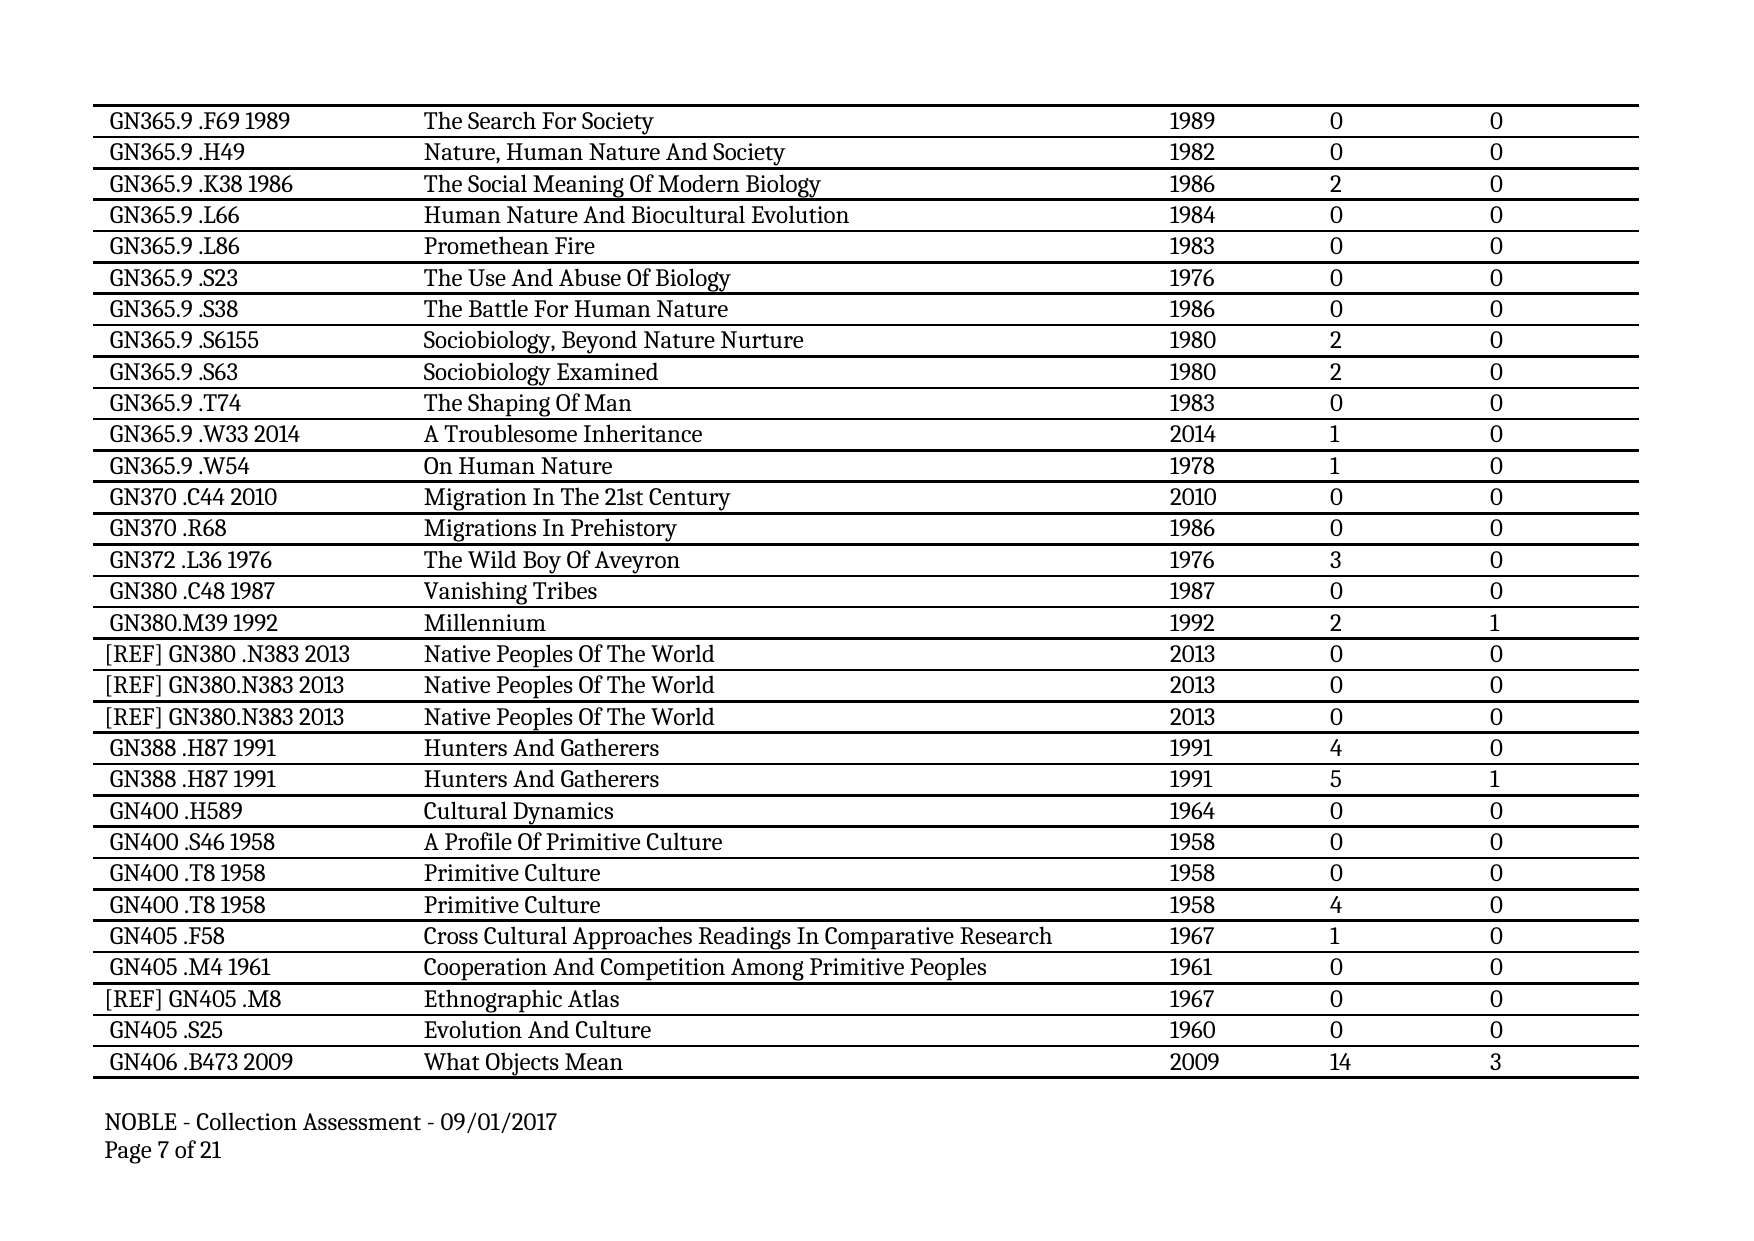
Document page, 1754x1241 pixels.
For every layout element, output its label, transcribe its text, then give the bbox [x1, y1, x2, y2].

table_cell GN365.9 .H49 [93, 138, 412, 167]
table_cell 2 [1319, 608, 1478, 637]
table_cell 0 [1319, 577, 1478, 606]
table_cell 0 [1479, 138, 1638, 167]
table_cell GN365.9 .S23 [93, 264, 412, 292]
table_cell GN405 .S25 [93, 1016, 412, 1045]
table_cell 0 [1319, 640, 1478, 668]
table_cell The Wild Boy Of Aveyron [413, 546, 1159, 574]
table_cell 1986 [1159, 170, 1319, 198]
table_cell 0 [1479, 797, 1638, 825]
table_cell 0 [1319, 828, 1478, 857]
table_cell Ethnographic Atlas [413, 985, 1159, 1013]
table_cell 1991 [1159, 734, 1319, 763]
table_cell 0 [1479, 546, 1638, 574]
table_cell Hunters And Gatherers [413, 765, 1159, 794]
table_cell 0 [1319, 232, 1478, 261]
table_cell GN365.9 .F69 1989 [93, 107, 412, 136]
table_cell 0 [1319, 264, 1478, 292]
table_cell GN365.9 .T74 [93, 389, 412, 418]
table_cell 0 [1479, 828, 1638, 857]
table_cell 0 [1319, 389, 1478, 418]
table_cell Primitive Culture [413, 891, 1159, 919]
table_cell 2 [1319, 326, 1478, 355]
table_cell Evolution And Culture [413, 1016, 1159, 1045]
table_cell 4 [1319, 734, 1478, 763]
table_cell Native Peoples Of The World [413, 703, 1159, 731]
table_cell 0 [1479, 201, 1638, 229]
table_cell GN372 .L36 1976 [93, 546, 412, 574]
table_cell 1991 [1159, 765, 1319, 794]
table_cell GN400 .S46 1958 [93, 828, 412, 857]
table_cell 0 [1319, 953, 1478, 982]
table_cell 1983 [1159, 232, 1319, 261]
table_cell 0 [1319, 985, 1478, 1013]
table_cell GN388 .H87 1991 [93, 765, 412, 794]
table_cell 2009 [1159, 1047, 1319, 1076]
table_cell 4 [1319, 891, 1478, 919]
table_cell 5 [1319, 765, 1478, 794]
table_cell The Search For Society [413, 107, 1159, 136]
table_cell 2 [1319, 358, 1478, 386]
table_cell 0 [1479, 671, 1638, 700]
table_cell 0 [1479, 640, 1638, 668]
table_cell GN400 .T8 1958 [93, 859, 412, 888]
table_cell Migration In The 21st Century [413, 483, 1159, 512]
table_cell 1983 [1159, 389, 1319, 418]
table_cell 0 [1479, 420, 1638, 449]
table_cell 1976 [1159, 546, 1319, 574]
table_cell 0 [1479, 985, 1638, 1013]
table_cell Millennium [413, 608, 1159, 637]
table_cell Nature, Human Nature And Society [413, 138, 1159, 167]
table_cell [REF] GN380.N383 2013 [93, 703, 412, 731]
table_cell 0 [1319, 483, 1478, 512]
table_cell 0 [1479, 232, 1638, 261]
table_cell GN365.9 .W54 [93, 452, 412, 480]
table_cell 1984 [1159, 201, 1319, 229]
table_cell Cooperation And Competition Among Primitive Peoples [413, 953, 1159, 982]
table_cell 2013 [1159, 640, 1319, 668]
table_cell 0 [1479, 483, 1638, 512]
table_cell GN370 .R68 [93, 515, 412, 543]
table_cell 0 [1319, 107, 1478, 136]
table_cell The Battle For Human Nature [413, 295, 1159, 324]
table_cell 1 [1319, 922, 1478, 951]
table_cell GN380 .C48 1987 [93, 577, 412, 606]
table_cell 2014 [1159, 420, 1319, 449]
table_cell The Use And Abuse Of Biology [413, 264, 1159, 292]
table_cell GN365.9 .W33 2014 [93, 420, 412, 449]
table_cell 3 [1319, 546, 1478, 574]
table_cell Hunters And Gatherers [413, 734, 1159, 763]
table_cell GN406 .B473 2009 [93, 1047, 412, 1076]
table_cell 0 [1479, 515, 1638, 543]
table_cell 0 [1479, 953, 1638, 982]
table_cell 0 [1319, 138, 1478, 167]
table_cell 1958 [1159, 859, 1319, 888]
table_cell GN365.9 .L66 [93, 201, 412, 229]
table_cell 0 [1479, 295, 1638, 324]
table_cell Sociobiology Examined [413, 358, 1159, 386]
table_cell 0 [1479, 107, 1638, 136]
table_cell 14 [1319, 1047, 1478, 1076]
table_cell 0 [1319, 295, 1478, 324]
table_cell 2013 [1159, 703, 1319, 731]
table_cell GN365.9 .S6155 [93, 326, 412, 355]
table_cell 1 [1319, 452, 1478, 480]
table_cell 0 [1319, 1016, 1478, 1045]
table_cell 2 [1319, 170, 1478, 198]
table_cell Vanishing Tribes [413, 577, 1159, 606]
table_cell 1967 [1159, 985, 1319, 1013]
table_cell Migrations In Prehistory [413, 515, 1159, 543]
table_cell Promethean Fire [413, 232, 1159, 261]
table_cell GN370 .C44 2010 [93, 483, 412, 512]
table_cell Native Peoples Of The World [413, 671, 1159, 700]
table_cell 3 [1479, 1047, 1638, 1076]
table_cell 1992 [1159, 608, 1319, 637]
table_cell 0 [1319, 671, 1478, 700]
table_cell 0 [1319, 859, 1478, 888]
table_cell Native Peoples Of The World [413, 640, 1159, 668]
table_cell 1967 [1159, 922, 1319, 951]
table_cell 0 [1479, 859, 1638, 888]
table_cell 1980 [1159, 358, 1319, 386]
table_cell 1 [1479, 765, 1638, 794]
table_cell Cross Cultural Approaches Readings In Comparative Research [413, 922, 1159, 951]
table_cell 0 [1479, 922, 1638, 951]
table_cell 1986 [1159, 295, 1319, 324]
table_cell 0 [1479, 452, 1638, 480]
table_cell 1 [1319, 420, 1478, 449]
table_cell [REF] GN405 .M8 [93, 985, 412, 1013]
table_cell 1961 [1159, 953, 1319, 982]
table_cell 1978 [1159, 452, 1319, 480]
table_cell On Human Nature [413, 452, 1159, 480]
table_cell 1964 [1159, 797, 1319, 825]
table_cell 0 [1479, 358, 1638, 386]
table_cell 1 [1479, 608, 1638, 637]
table_cell 1958 [1159, 828, 1319, 857]
table_cell 1986 [1159, 515, 1319, 543]
table_cell GN388 .H87 1991 [93, 734, 412, 763]
table_cell GN365.9 .S38 [93, 295, 412, 324]
table_cell 0 [1479, 703, 1638, 731]
table_cell GN365.9 .K38 1986 [93, 170, 412, 198]
table_cell 1982 [1159, 138, 1319, 167]
table_cell Primitive Culture [413, 859, 1159, 888]
table_cell The Shaping Of Man [413, 389, 1159, 418]
table_cell 0 [1319, 797, 1478, 825]
table_cell GN405 .F58 [93, 922, 412, 951]
table_cell [REF] GN380 .N383 2013 [93, 640, 412, 668]
table_cell Human Nature And Biocultural Evolution [413, 201, 1159, 229]
table_cell 1958 [1159, 891, 1319, 919]
table_cell 0 [1479, 891, 1638, 919]
table_cell 0 [1319, 201, 1478, 229]
table_cell GN400 .H589 [93, 797, 412, 825]
table_cell 0 [1319, 703, 1478, 731]
table_cell 1976 [1159, 264, 1319, 292]
table_cell GN380.M39 1992 [93, 608, 412, 637]
table_cell 0 [1479, 1016, 1638, 1045]
table_cell 2010 [1159, 483, 1319, 512]
table_cell 0 [1479, 734, 1638, 763]
table_cell The Social Meaning Of Modern Biology [413, 170, 1159, 198]
table_cell GN405 .M4 1961 [93, 953, 412, 982]
table_cell A Troublesome Inheritance [413, 420, 1159, 449]
table_cell GN400 .T8 1958 [93, 891, 412, 919]
table_cell 0 [1479, 389, 1638, 418]
table_cell 1980 [1159, 326, 1319, 355]
table_cell A Profile Of Primitive Culture [413, 828, 1159, 857]
table_cell 1960 [1159, 1016, 1319, 1045]
table_cell Sociobiology, Beyond Nature Nurture [413, 326, 1159, 355]
table_cell Cultural Dynamics [413, 797, 1159, 825]
table_cell 0 [1479, 170, 1638, 198]
table_cell 1987 [1159, 577, 1319, 606]
table_cell 2013 [1159, 671, 1319, 700]
table_cell 0 [1479, 326, 1638, 355]
table_cell [REF] GN380.N383 2013 [93, 671, 412, 700]
table_cell GN365.9 .S63 [93, 358, 412, 386]
table_cell 1989 [1159, 107, 1319, 136]
table_cell 0 [1479, 577, 1638, 606]
table_cell 0 [1479, 264, 1638, 292]
table_cell GN365.9 .L86 [93, 232, 412, 261]
table_cell What Objects Mean [413, 1047, 1159, 1076]
table_cell 0 [1319, 515, 1478, 543]
